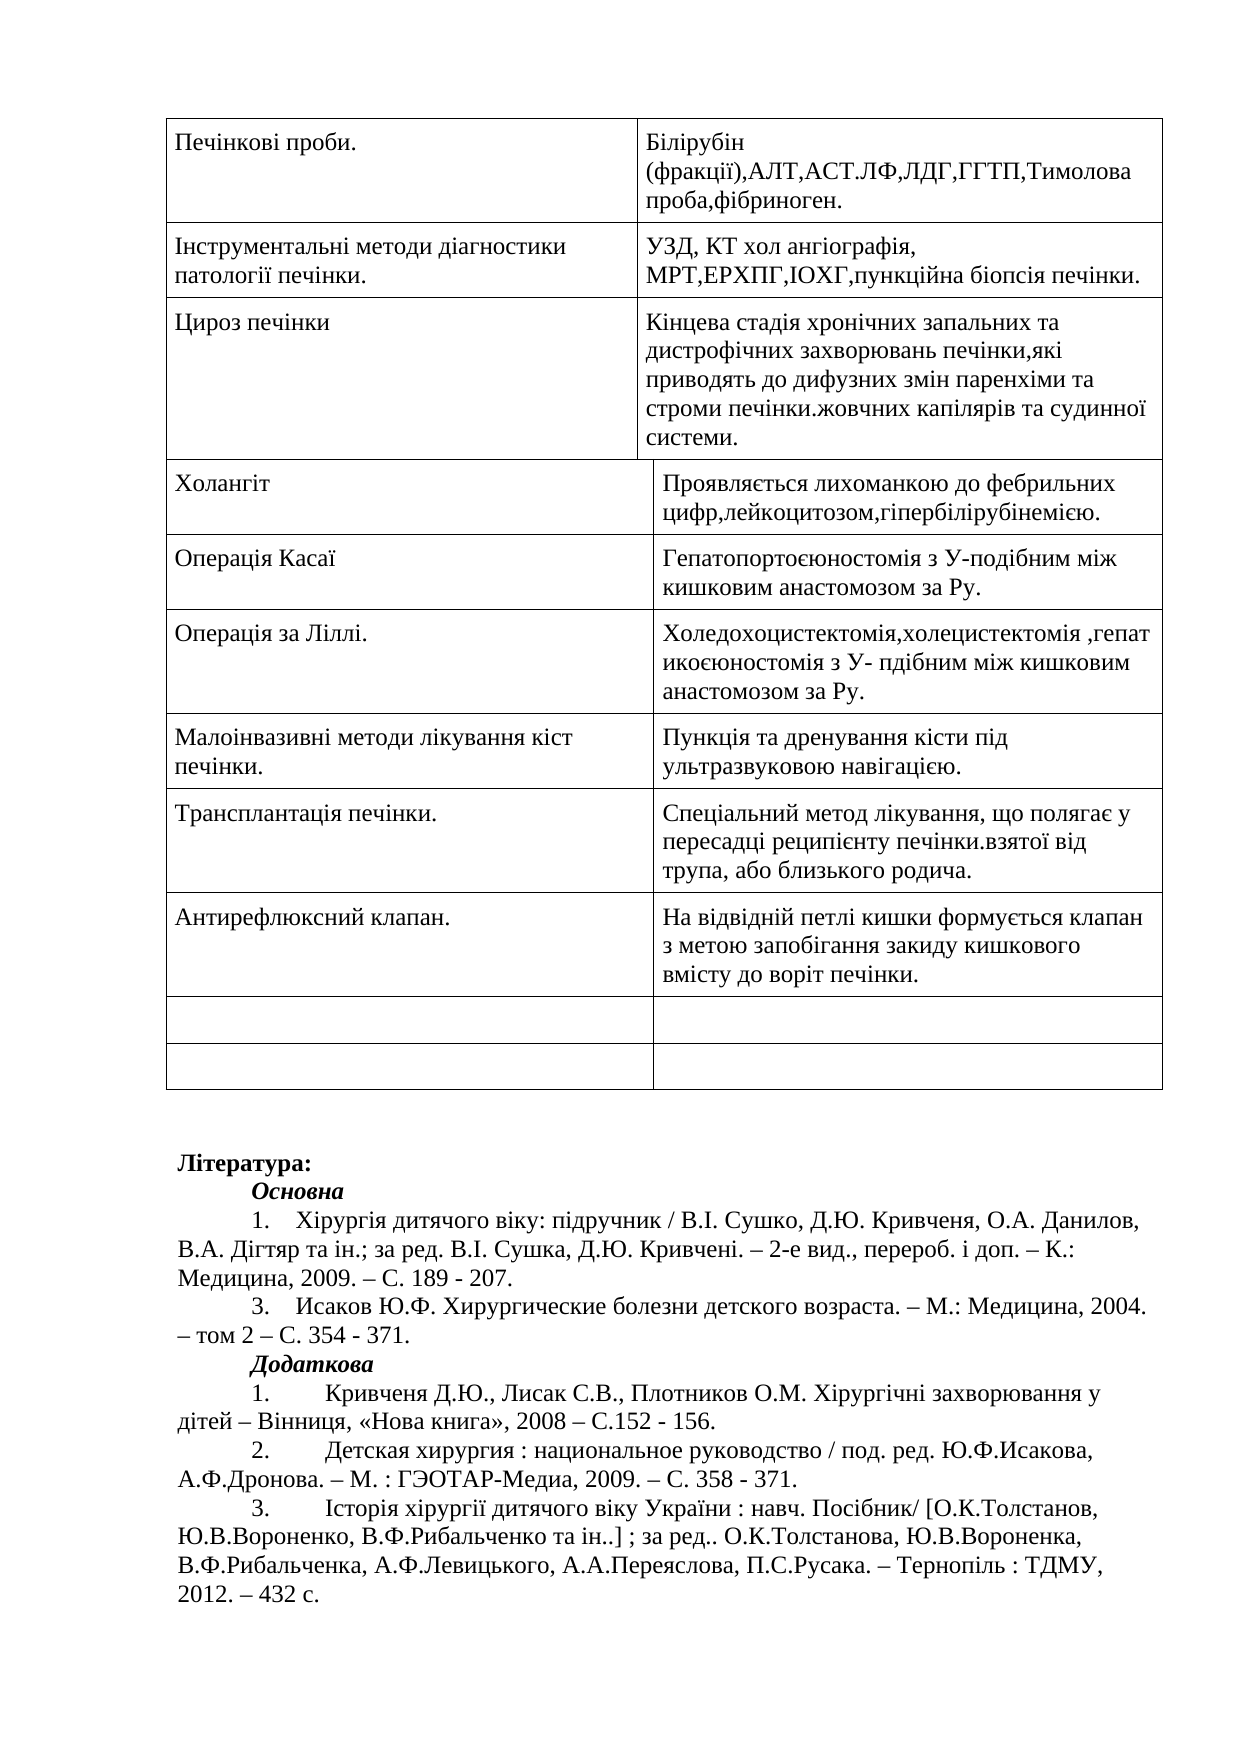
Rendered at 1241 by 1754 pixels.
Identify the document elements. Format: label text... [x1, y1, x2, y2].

table_cell [167, 997, 653, 1043]
table_cell Гепатопортоєюностомія з У-подібним між кишковим анастомозом за Ру. [654, 535, 1162, 609]
text Основна [251, 1176, 1152, 1205]
table_cell Трансплантація печінки. [167, 789, 653, 892]
text 1. Хірургія дитячого віку: підручник / В.І. Сушко, Д.Ю. Кривченя, О.А. Данилов, В.А. Дігтяр та ін.; за ред. В.І. Сушка, Д.Ю. Кривчені. – 2-е вид., перероб. і доп. – К.: Медицина, 2009. – С. 189 - 207. [177, 1205, 1152, 1291]
text Додаткова [251, 1349, 1152, 1378]
table_cell Операція за Ліллі. [167, 610, 653, 713]
text Література: [177, 1148, 1152, 1176]
table_cell Холангіт [167, 460, 653, 534]
table_cell Білірубін (фракції),АЛТ,АСТ.ЛФ,ЛДГ,ГГТП,Тимолова проба,фібриноген. [638, 119, 1162, 222]
table_cell [167, 1044, 653, 1089]
table_cell На відвідній петлі кишки формується клапан з метою запобігання закиду кишкового вмісту до воріт печінки. [654, 893, 1162, 996]
text 2. Детская хирургия : национальное руководство / под. ред. Ю.Ф.Исакова, А.Ф.Дронова. – М. : ГЭОТАР-Медиа, 2009. – C. 358 - 371. [177, 1435, 1152, 1493]
text 3. Історія хірургії дитячого віку України : навч. Посібник/ [О.К.Толстанов, Ю.В.Вороненко, В.Ф.Рибальченко та ін..] ; за ред.. О.К.Толстанова, Ю.В.Вороненка, В.Ф.Рибальченка, А.Ф.Левицького, А.А.Переяслова, П.С.Русака. – Тернопіль : ТДМУ, 2012. – 432 с. [177, 1493, 1152, 1608]
table_cell Печінкові проби. [167, 119, 637, 222]
table_cell Проявляється лихоманкою до фебрильних цифр,лейкоцитозом,гіпербілірубінемією. [654, 460, 1162, 534]
table_cell Інструментальні методи діагностики патології печінки. [167, 223, 637, 297]
table_cell Спеціальний метод лікування, що полягає у пересадці реципієнту печінки.взятої від трупа, або близького родича. [654, 789, 1162, 892]
table_cell [654, 997, 1162, 1043]
table_cell Операція Касаї [167, 535, 653, 609]
table_cell Цироз печінки [167, 298, 637, 459]
table_cell Кінцева стадія хронічних запальних та дистрофічних захворювань печінки,які приводять до дифузних змін паренхіми та строми печінки.жовчних капілярів та судинної системи. [638, 298, 1162, 459]
table_cell Малоінвазивні методи лікування кіст печінки. [167, 714, 653, 788]
table_cell Антирефлюксний клапан. [167, 893, 653, 996]
table_cell УЗД, КТ хол ангіографія, МРТ,ЕРХПГ,ІОХГ,пункційна біопсія печінки. [638, 223, 1162, 297]
table_cell Холедохоцистектомія,холецистектомія ,гепатикоєюностомія з У- пдібним між кишковим анастомозом за Ру. [654, 610, 1162, 713]
text 3. Исаков Ю.Ф. Хирургические болезни детского возраста. – М.: Медицина, 2004. – том 2 – С. 354 - 371. [177, 1291, 1152, 1349]
text 1. Кривченя Д.Ю., Лисак С.В., Плотников О.М. Хірургічні захворювання у дітей – Вінниця, «Нова книга», 2008 – C.152 - 156. [177, 1378, 1152, 1435]
table_cell Пункція та дренування кісти під ультразвуковою навігацією. [654, 714, 1162, 788]
table_cell [654, 1044, 1162, 1089]
